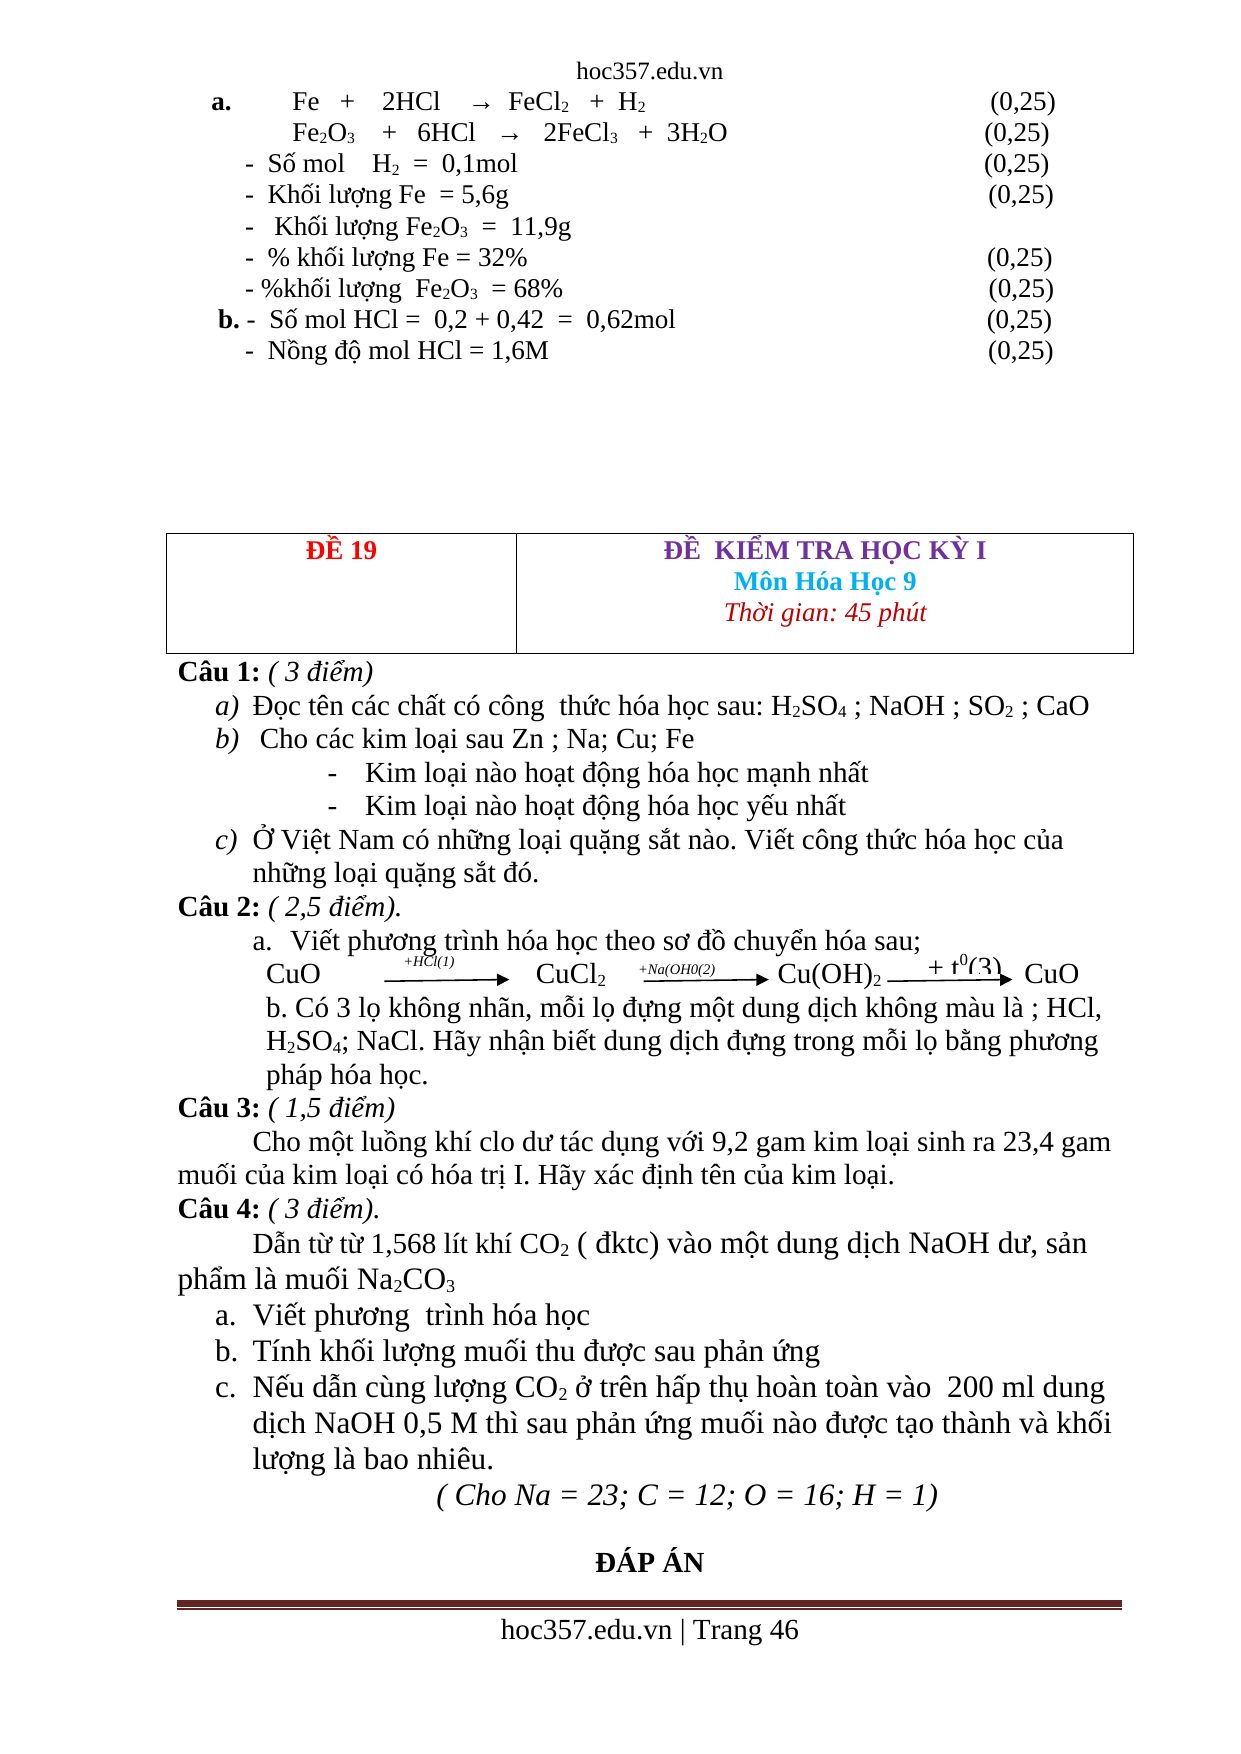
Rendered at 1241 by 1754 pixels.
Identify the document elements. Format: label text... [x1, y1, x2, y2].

text Cho một luồng khí clo dư tác dụng với 9,2 gam kim loại sinh ra 23,4 gam muối của kim loại có hóa trị I. Hãy xác định tên của kim loại. [177, 1124, 1122, 1191]
text - Khối lượng Fe2O3 = 11,9g [177, 209, 1122, 241]
list Đọc tên các chất có công thức hóa học sau: H2SO4 ; NaOH ; SO2 ; CaO [215, 688, 1122, 721]
text ( Cho Na = 23; C = 12; O = 16; H = 1) [252, 1476, 1122, 1512]
text b. - Số mol HCl = 0,2 + 0,42 = 0,62mol (0,25) [177, 303, 1122, 334]
text ĐÁP ÁN [177, 1546, 1122, 1579]
list Nếu dẫn cùng lượng CO2 ở trên hấp thụ hoàn toàn vào 200 ml dung dịch NaOH 0,5 M thì sau phản ứng muối nào được tạo thành và khối lượng là bao nhiêu. [215, 1368, 1122, 1476]
list Kim loại nào hoạt động hóa học yếu nhất [327, 788, 1122, 822]
list Ở Việt Nam có những loại quặng sắt nào. Viết công thức hóa học của những loại quặng sắt đó. [215, 822, 1122, 889]
text Fe2O3 + 6HCl → 2FeCl3 + 3H2O (0,25) [177, 116, 1122, 147]
text Câu 3: ( 1,5 điểm) [177, 1090, 1122, 1124]
list Kim loại nào hoạt động hóa học mạnh nhất [327, 755, 1122, 788]
list Cho các kim loại sau Zn ; Na; Cu; Fe [215, 721, 1122, 755]
list Viết phương trình hóa học [215, 1296, 1122, 1332]
text b. Có 3 lọ không nhãn, mỗi lọ đựng một dung dịch không màu là ; HCl, H2SO4; NaCl. Hãy nhận biết dung dịch đựng trong mỗi lọ bằng phương pháp hóa học. [266, 990, 1122, 1090]
text - Khối lượng Fe = 5,6g (0,25) [177, 178, 1122, 209]
text - Số mol H2 = 0,1mol (0,25) [177, 147, 1122, 178]
text - % khối lượng Fe = 32% (0,25) [177, 241, 1122, 272]
list Tính khối lượng muối thu được sau phản ứng [215, 1332, 1122, 1368]
text CuO CuCl2 Cu(OH)2 CuO [266, 956, 1122, 990]
text Câu 4: ( 3 điểm). [177, 1191, 1122, 1224]
text Dẫn từ từ 1,568 lít khí CO2 ( đktc) vào một dung dịch NaOH dư, sản phẩm là muối Na2CO3 [177, 1224, 1122, 1296]
text a. Fe + 2HCl → FeCl2 + H2 (0,25) [177, 85, 1122, 116]
text Câu 1: ( 3 điểm) [177, 654, 1122, 688]
table_header ĐỀ KIỂM TRA HỌC KỲ I Môn Hóa Học 9 Thời gian: 45 phút [517, 534, 1133, 653]
table_header ĐỀ 19 [167, 534, 516, 653]
text - Nồng độ mol HCl = 1,6M (0,25) [177, 334, 1122, 365]
text Câu 2: ( 2,5 điểm). [177, 889, 1122, 923]
text - %khối lượng Fe2O3 = 68% (0,25) [177, 272, 1122, 303]
list Viết phương trình hóa học theo sơ đồ chuyển hóa sau; [252, 923, 1122, 956]
